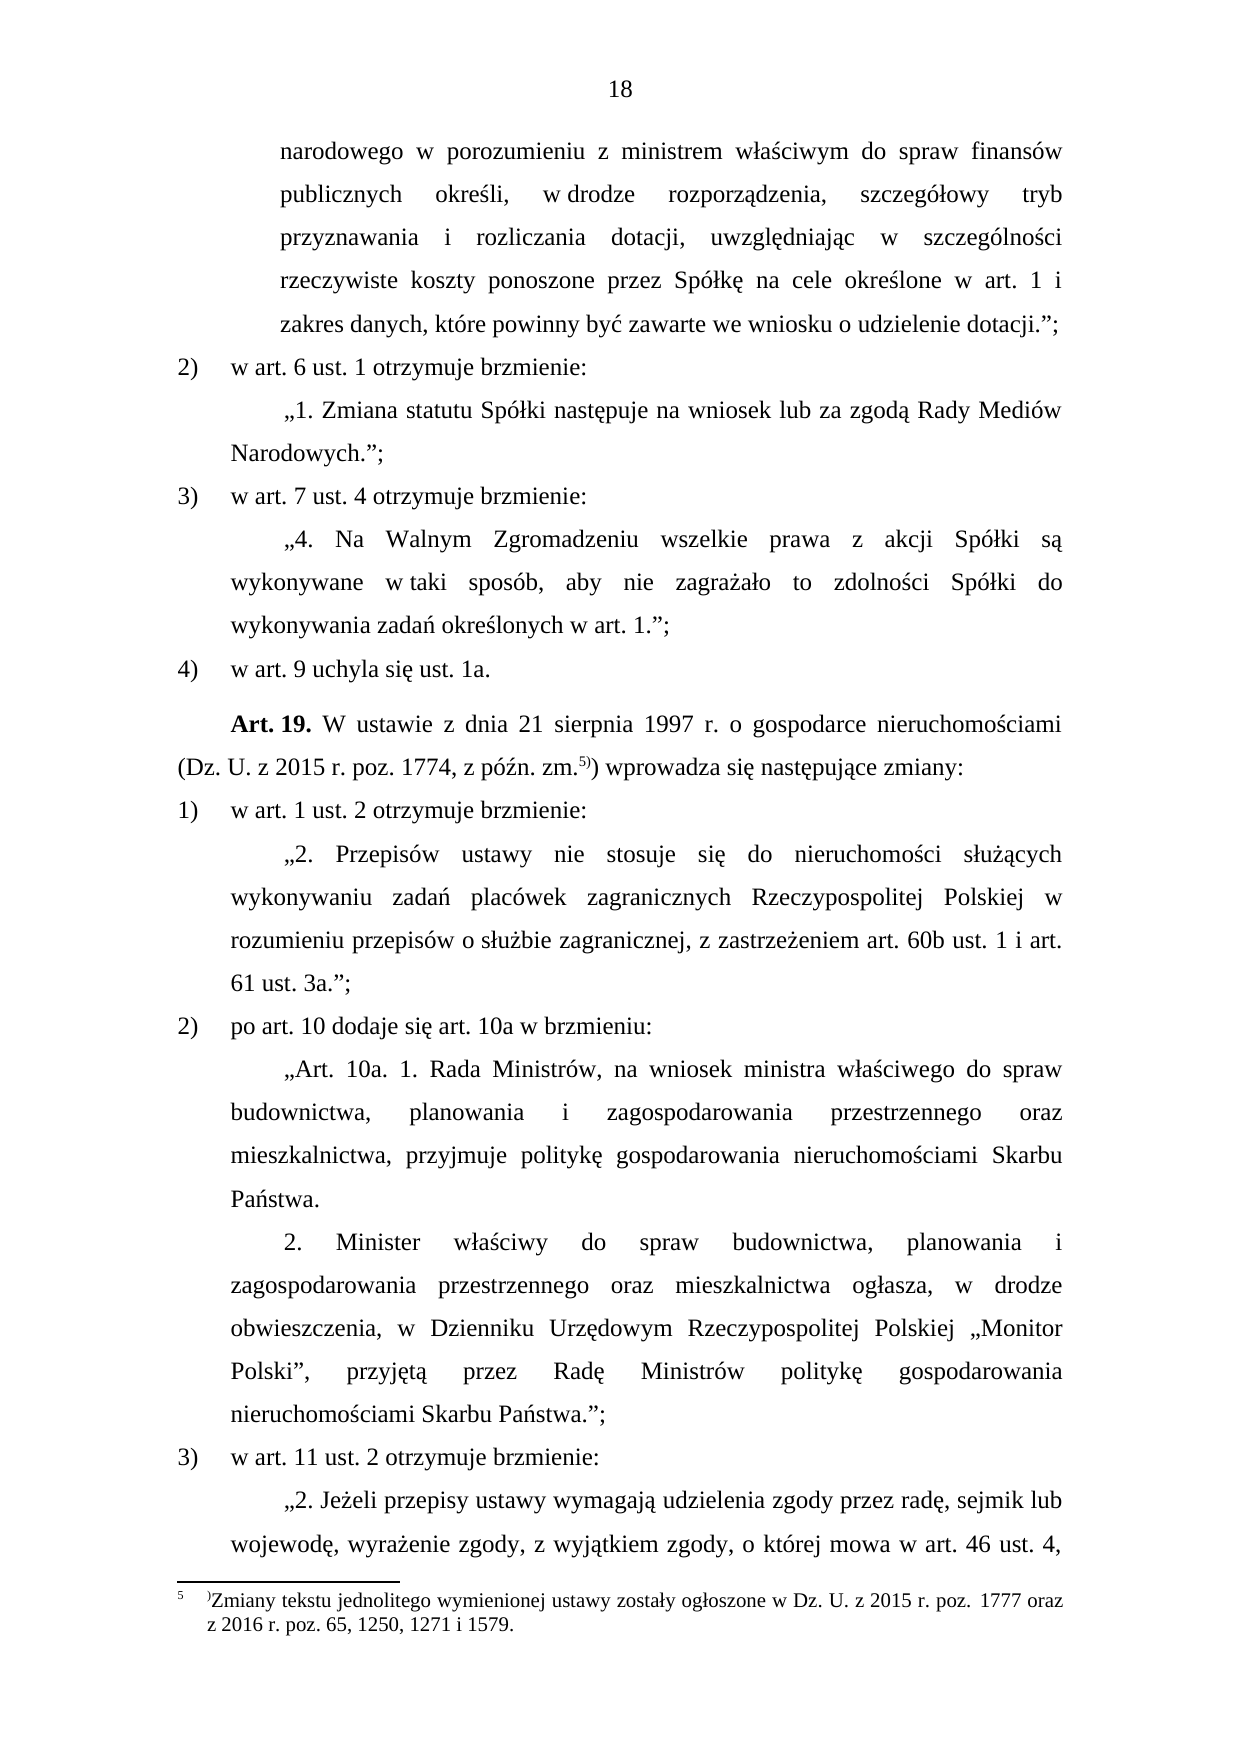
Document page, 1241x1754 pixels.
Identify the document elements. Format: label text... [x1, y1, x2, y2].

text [280, 136, 1063, 337]
text „1. Zmiana statutu Spółki następuje na wniosek lub za zgodą Rady Mediów Narodowych.”; [230, 395, 1063, 467]
text 1) w art. 1 ust. 2 otrzymuje brzmienie: [177, 796, 1063, 824]
text Art. 19. W ustawie z dnia 21 sierpnia 1997 r. o gospodarce nieruchomościami (Dz. U. z 2015 r. poz. 1774, z późn. zm.)) wprowadza się następujące zmiany: [177, 709, 1063, 781]
text „2. Przepisów ustawy nie stosuje się do nieruchomości służących wykonywaniu zadań placówek zagranicznych Rzeczypospolitej Polskiej w rozumieniu przepisów o służbie zagranicznej, z zastrzeżeniem art. 60b ust. 1 i art. 61 ust. 3a.”; [230, 839, 1063, 997]
text 3) w art. 11 ust. 2 otrzymuje brzmienie: [177, 1442, 1063, 1471]
text 4) w art. 9 uchyla się ust. 1a. [177, 654, 1063, 682]
text 2) po art. 10 dodaje się art. 10a w brzmieniu: [177, 1011, 1063, 1040]
text „Art. 10a. 1. Rada Ministrów, na wniosek ministra właściwego do spraw budownictwa, planowania i zagospodarowania przestrzennego oraz mieszkalnictwa, przyjmuje politykę gospodarowania nieruchomościami Skarbu Państwa. [230, 1054, 1063, 1212]
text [230, 1486, 1063, 1557]
text „4. Na Walnym Zgromadzeniu wszelkie prawa z akcji Spółki są wykonywane w taki sposób, aby nie zagrażało to zdolności Spółki do wykonywania zadań określonych w art. 1.”; [230, 524, 1063, 639]
text 3) w art. 7 ust. 4 otrzymuje brzmienie: [177, 481, 1063, 510]
text 2) w art. 6 ust. 1 otrzymuje brzmienie: [177, 352, 1063, 381]
text 2. Minister właściwy do spraw budownictwa, planowania i zagospodarowania przestrzennego oraz mieszkalnictwa ogłasza, w drodze obwieszczenia, w Dzienniku Urzędowym Rzeczypospolitej Polskiej „Monitor Polski”, przyjętą przez Radę Ministrów politykę gospodarowania nieruchomościami Skarbu Państwa.”; [230, 1227, 1063, 1428]
